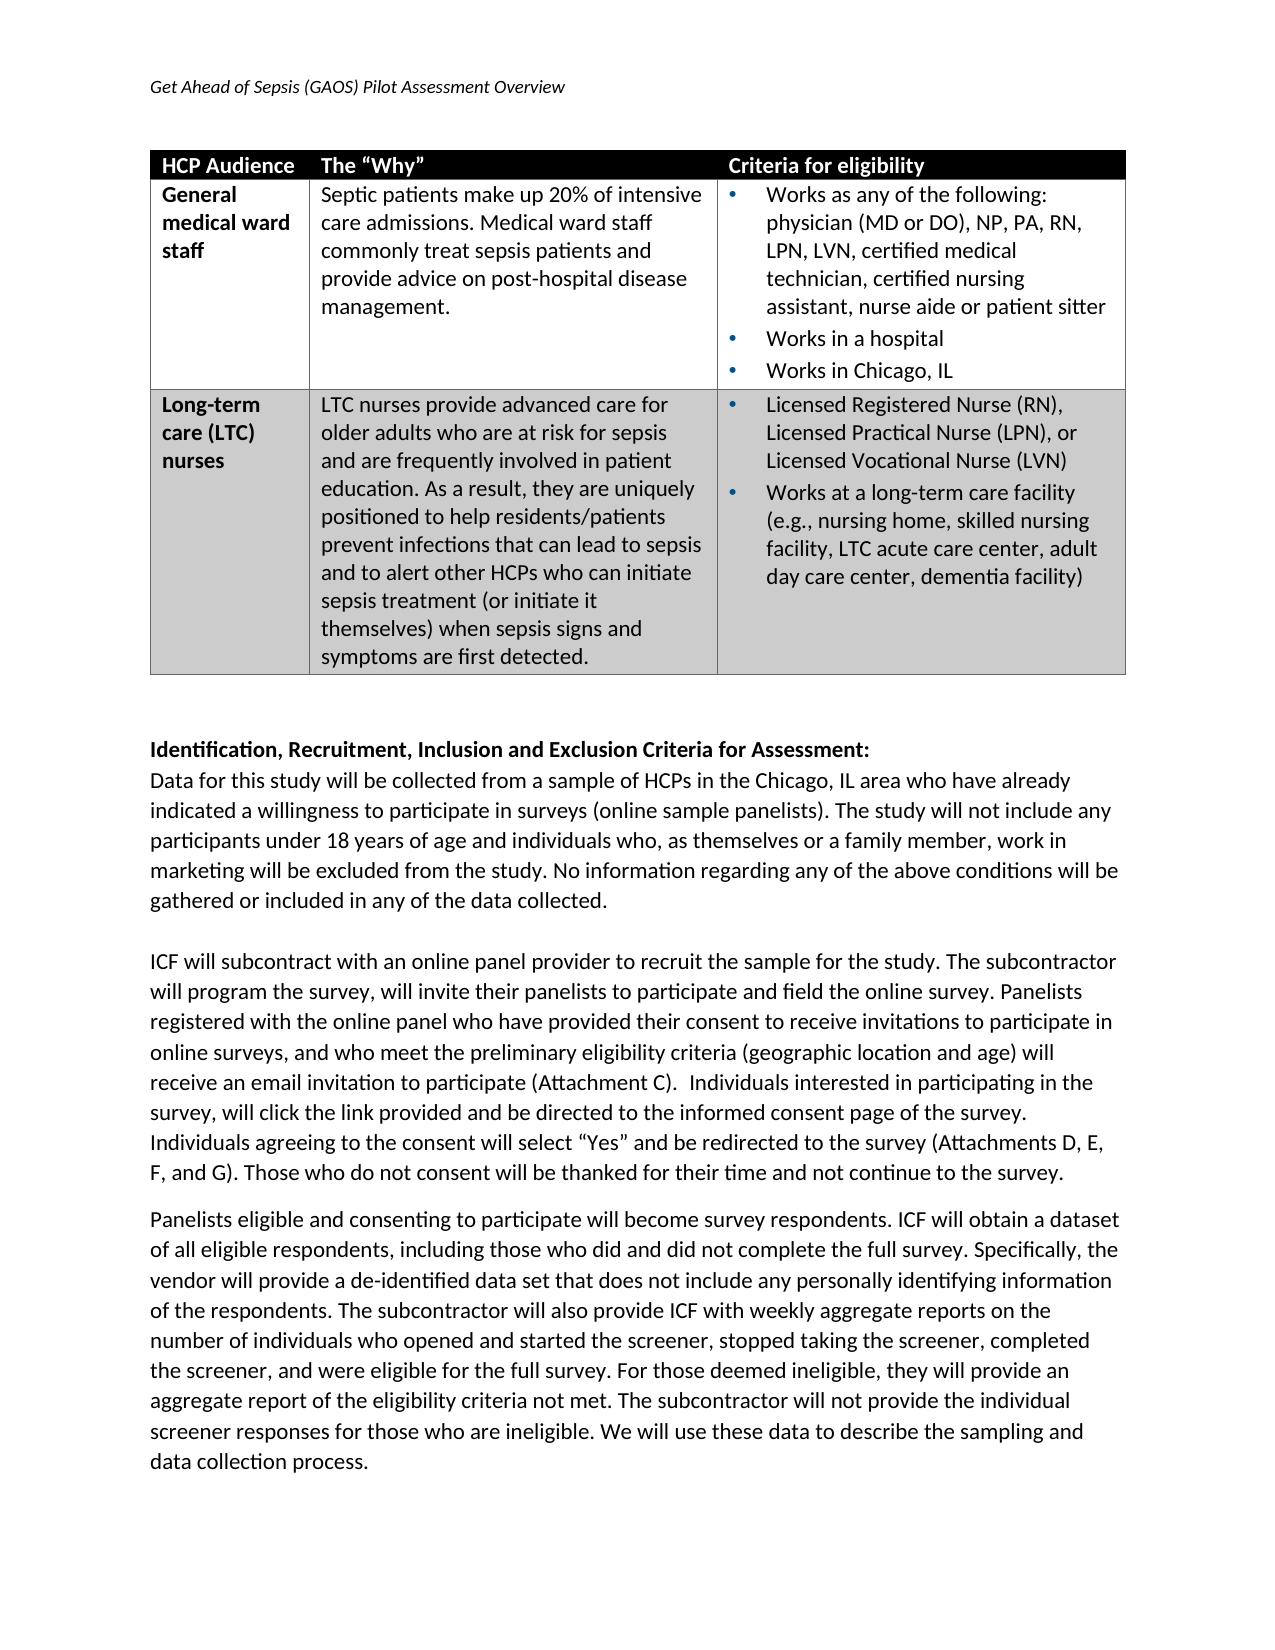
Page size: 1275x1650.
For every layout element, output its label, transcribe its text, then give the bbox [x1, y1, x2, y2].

table_header HCP Audience [151, 151, 309, 179]
table_cell General medical ward staff [151, 180, 309, 389]
text Panelists eligible and consenting to participate will become survey respondents. ICF will obtain a dataset of all eligible respondents, including those who did and did not complete the full survey. Specifically, the vendor will provide a de-identified data set that does not include any personally identifying information of the respondents. The subcontractor will also provide ICF with weekly aggregate reports on the number of individuals who opened and started the screener, stopped taking the screener, completed the screener, and were eligible for the full survey. For those deemed ineligible, they will provide an aggregate report of the eligibility criteria not met. The subcontractor will not provide the individual screener responses for those who are ineligible. We will use these data to describe the sampling and data collection process. [150, 1205, 1125, 1475]
text Identification, Recruitment, Inclusion and Exclusion Criteria for Assessment: [150, 736, 1125, 764]
table_cell Long-term care (LTC) nurses [151, 390, 309, 674]
table_cell Works as any of the following: physician (MD or DO), NP, PA, RN, LPN, LVN, certified medical technician, certified nursing assistant, nurse aide or patient sitter Works in a hospital Works in Chicago, IL [718, 180, 1125, 389]
table_cell LTC nurses provide advanced care for older adults who are at risk for sepsis and are frequently involved in patient education. As a result, they are uniquely positioned to help residents/patients prevent infections that can lead to sepsis and to alert other HCPs who can initiate sepsis treatment (or initiate it themselves) when sepsis signs and symptoms are first detected. [310, 390, 717, 674]
table_cell Licensed Registered Nurse (RN), Licensed Practical Nurse (LPN), or Licensed Vocational Nurse (LVN) Works at a long-term care facility (e.g., nursing home, skilled nursing facility, LTC acute care center, adult day care center, dementia facility) [718, 390, 1125, 674]
text Data for this study will be collected from a sample of HCPs in the Chicago, IL area who have already indicated a willingness to participate in surveys (online sample panelists). The study will not include any participants under 18 years of age and individuals who, as themselves or a family member, work in marketing will be excluded from the study. No information regarding any of the above conditions will be gathered or included in any of the data collected. [150, 766, 1125, 915]
table_header The “Why” [310, 151, 717, 179]
table_header Criteria for eligibility [718, 151, 1125, 179]
text ICF will subcontract with an online panel provider to recruit the sample for the study. The subcontractor will program the survey, will invite their panelists to participate and field the online survey. Panelists registered with the online panel who have provided their consent to receive invitations to participate in online surveys, and who meet the preliminary eligibility criteria (geographic location and age) will receive an email invitation to participate (Attachment C). Individuals interested in participating in the survey, will click the link provided and be directed to the informed consent page of the survey. Individuals agreeing to the consent will select “Yes” and be redirected to the survey (Attachments D, E, F, and G). Those who do not consent will be thanked for their time and not continue to the survey. [150, 947, 1125, 1187]
table_cell Septic patients make up 20% of intensive care admissions. Medical ward staff commonly treat sepsis patients and provide advice on post-hospital disease management. [310, 180, 717, 389]
